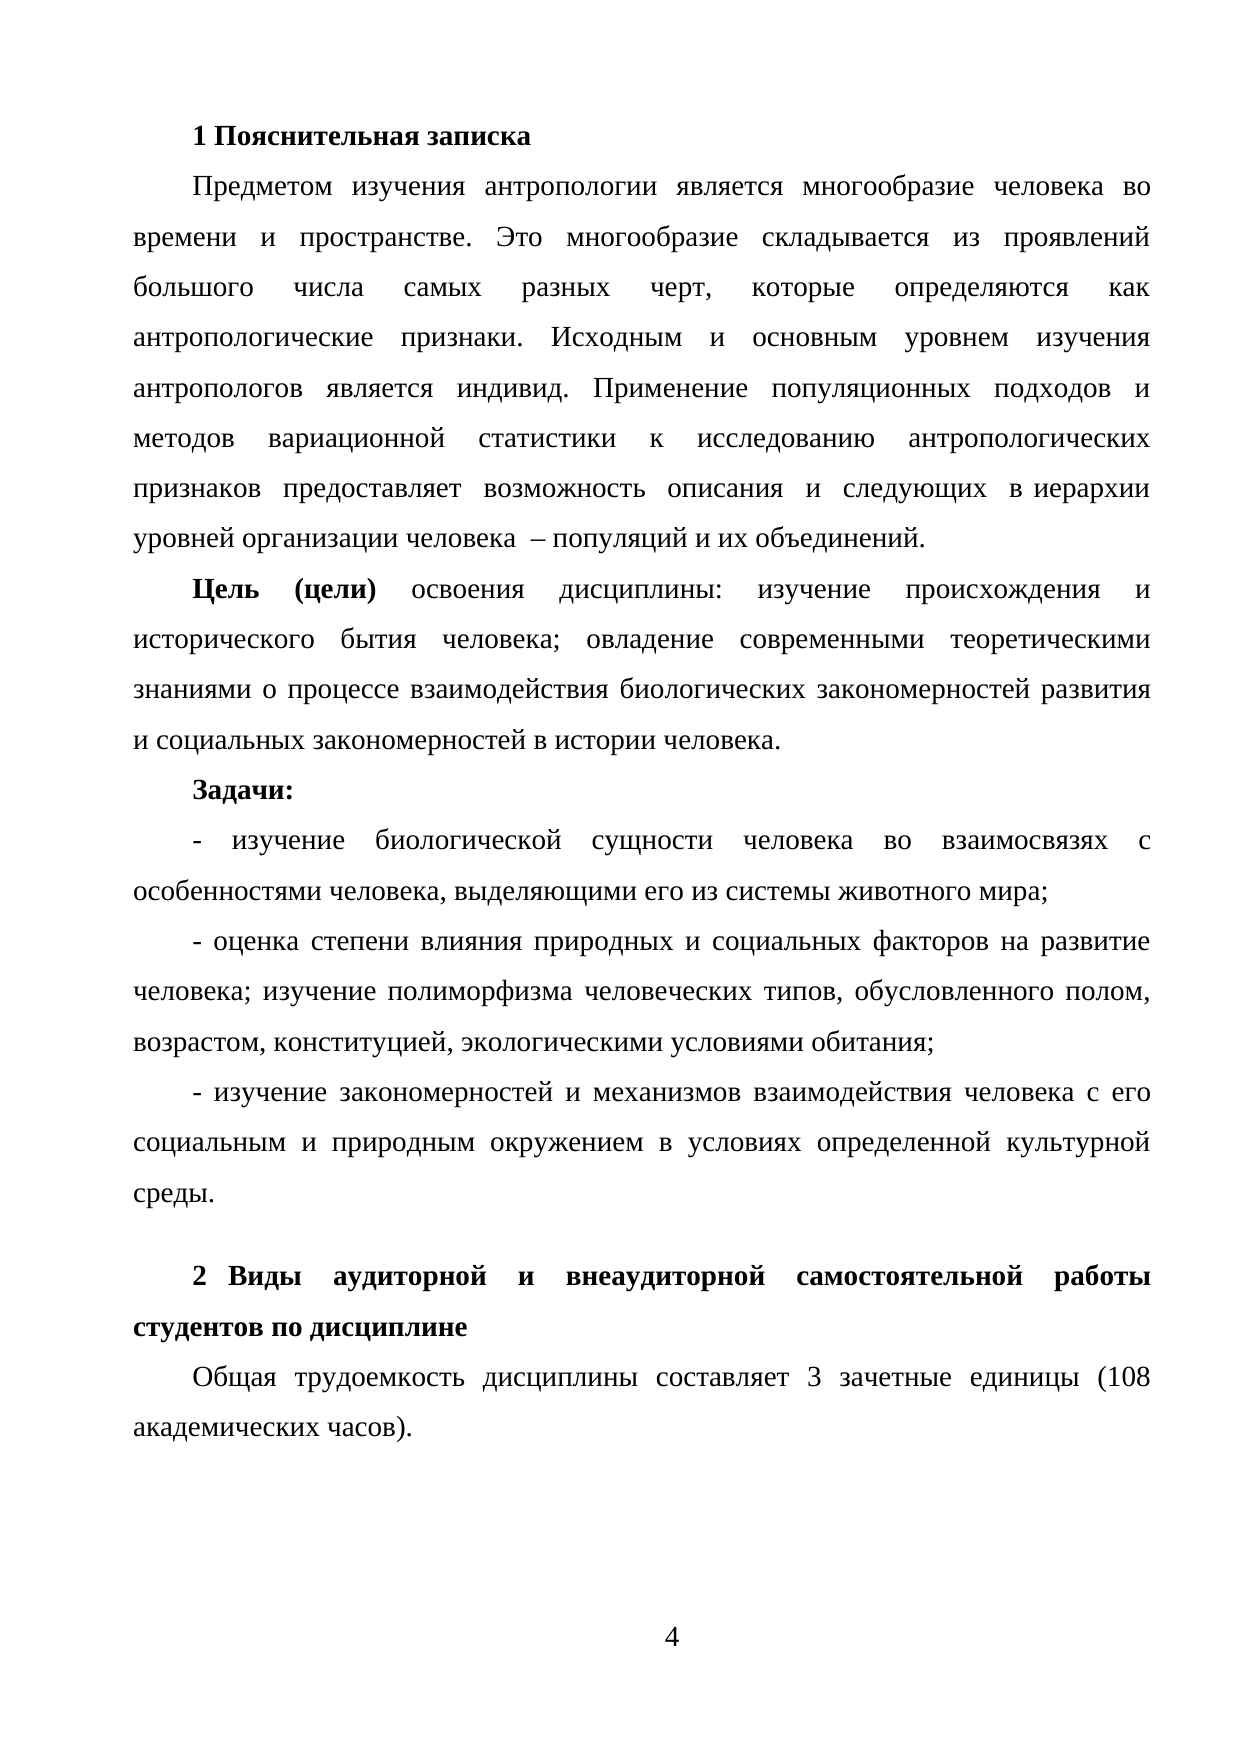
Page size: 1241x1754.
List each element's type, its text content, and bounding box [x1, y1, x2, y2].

text Общая трудоемкость дисциплины составляет 3 зачетные единицы (108 академических часов). [133, 1359, 1152, 1443]
list Виды аудиторной и внеаудиторной самостоятельной работы студентов по дисциплине [133, 1258, 1152, 1342]
text Цель (цели) освоения дисциплины: изучение происхождения и исторического бытия человека; овладение современными теоретическими знаниями о процессе взаимодействия биологических закономерностей развития и социальных закономерностей в истории человека. [133, 571, 1152, 755]
text - изучение закономерностей и механизмов взаимодействия человека с его социальным и природным окружением в условиях определенной культурной среды. [133, 1074, 1152, 1208]
text Задачи: [133, 772, 1152, 806]
text Предметом изучения антропологии является многообразие человека во времени и пространстве. Это многообразие складывается из проявлений большого числа самых разных черт, которые определяются как антропологические признаки. Исходным и основным уровнем изучения антропологов является индивид. Применение популяционных подходов и методов вариационной статистики к исследованию антропологических признаков предоставляет возможность описания и следующих в иерархии уровней организации человека – популяций и их объединений. [133, 168, 1152, 554]
text - изучение биологической сущности человека во взаимосвязях с особенностями человека, выделяющими его из системы животного мира; [133, 822, 1152, 906]
text 1 Пояснительная записка [133, 118, 1181, 152]
text - оценка степени влияния природных и социальных факторов на развитие человека; изучение полиморфизма человеческих типов, обусловленного полом, возрастом, конституцией, экологическими условиями обитания; [133, 923, 1152, 1057]
